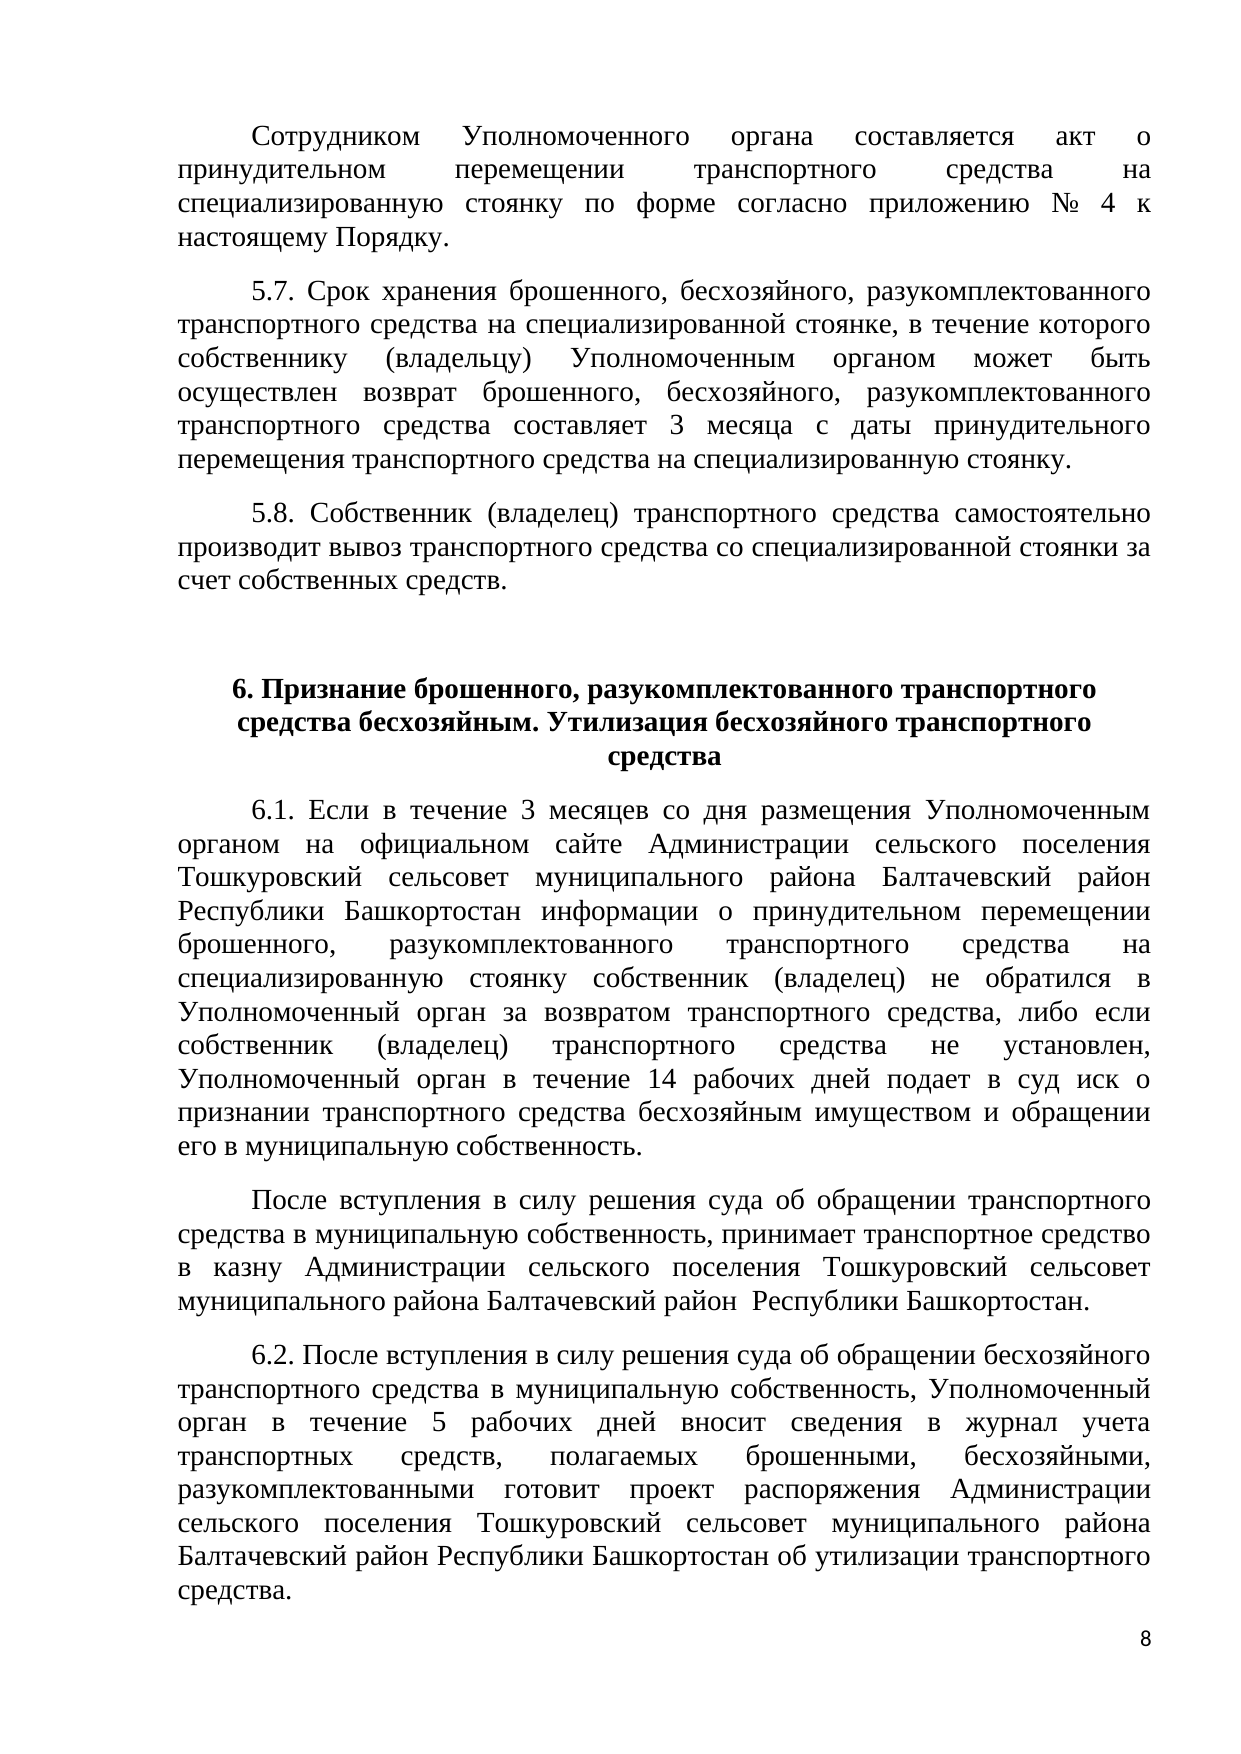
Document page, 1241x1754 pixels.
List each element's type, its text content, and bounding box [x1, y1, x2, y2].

text После вступления в силу решения суда об обращении транспортного средства в муниципальную собственность, принимает транспортное средство в казну Администрации сельского поселения Тошкуровский сельсовет муниципального района Балтачевский район Республики Башкортостан. [177, 1182, 1152, 1316]
text 5.7. Срок хранения брошенного, бесхозяйного, разукомплектованного транспортного средства на специализированной стоянке, в течение которого собственнику (владельцу) Уполномоченным органом может быть осуществлен возврат брошенного, бесхозяйного, разукомплектованного транспортного средства составляет 3 месяца с даты принудительного перемещения транспортного средства на специализированную стоянку. [177, 273, 1152, 474]
text 6.1. Если в течение 3 месяцев со дня размещения Уполномоченным органом на официальном сайте Администрации сельского поселения Тошкуровский сельсовет муниципального района Балтачевский район Республики Башкортостан информации о принудительном перемещении брошенного, разукомплектованного транспортного средства на специализированную стоянку собственник (владелец) не обратился в Уполномоченный орган за возвратом транспортного средства, либо если собственник (владелец) транспортного средства не установлен, Уполномоченный орган в течение 14 рабочих дней подает в суд иск о признании транспортного средства бесхозяйным имуществом и обращении его в муниципальную собственность. [177, 792, 1152, 1161]
text 6. Признание брошенного, разукомплектованного транспортного средства бесхозяйным. Утилизация бесхозяйного транспортного средства [177, 671, 1152, 772]
text Сотрудником Уполномоченного органа составляется акт о принудительном перемещении транспортного средства на специализированную стоянку по форме согласно приложению № 4 к настоящему Порядку. [177, 118, 1152, 252]
text 5.8. Собственник (владелец) транспортного средства самостоятельно производит вывоз транспортного средства со специализированной стоянки за счет собственных средств. [177, 495, 1152, 596]
text 6.2. После вступления в силу решения суда об обращении бесхозяйного транспортного средства в муниципальную собственность, Уполномоченный орган в течение 5 рабочих дней вносит сведения в журнал учета транспортных средств, полагаемых брошенными, бесхозяйными, разукомплектованными готовит проект распоряжения Администрации сельского поселения Тошкуровский сельсовет муниципального района Балтачевский район Республики Башкортостан об утилизации транспортного средства. [177, 1337, 1152, 1606]
